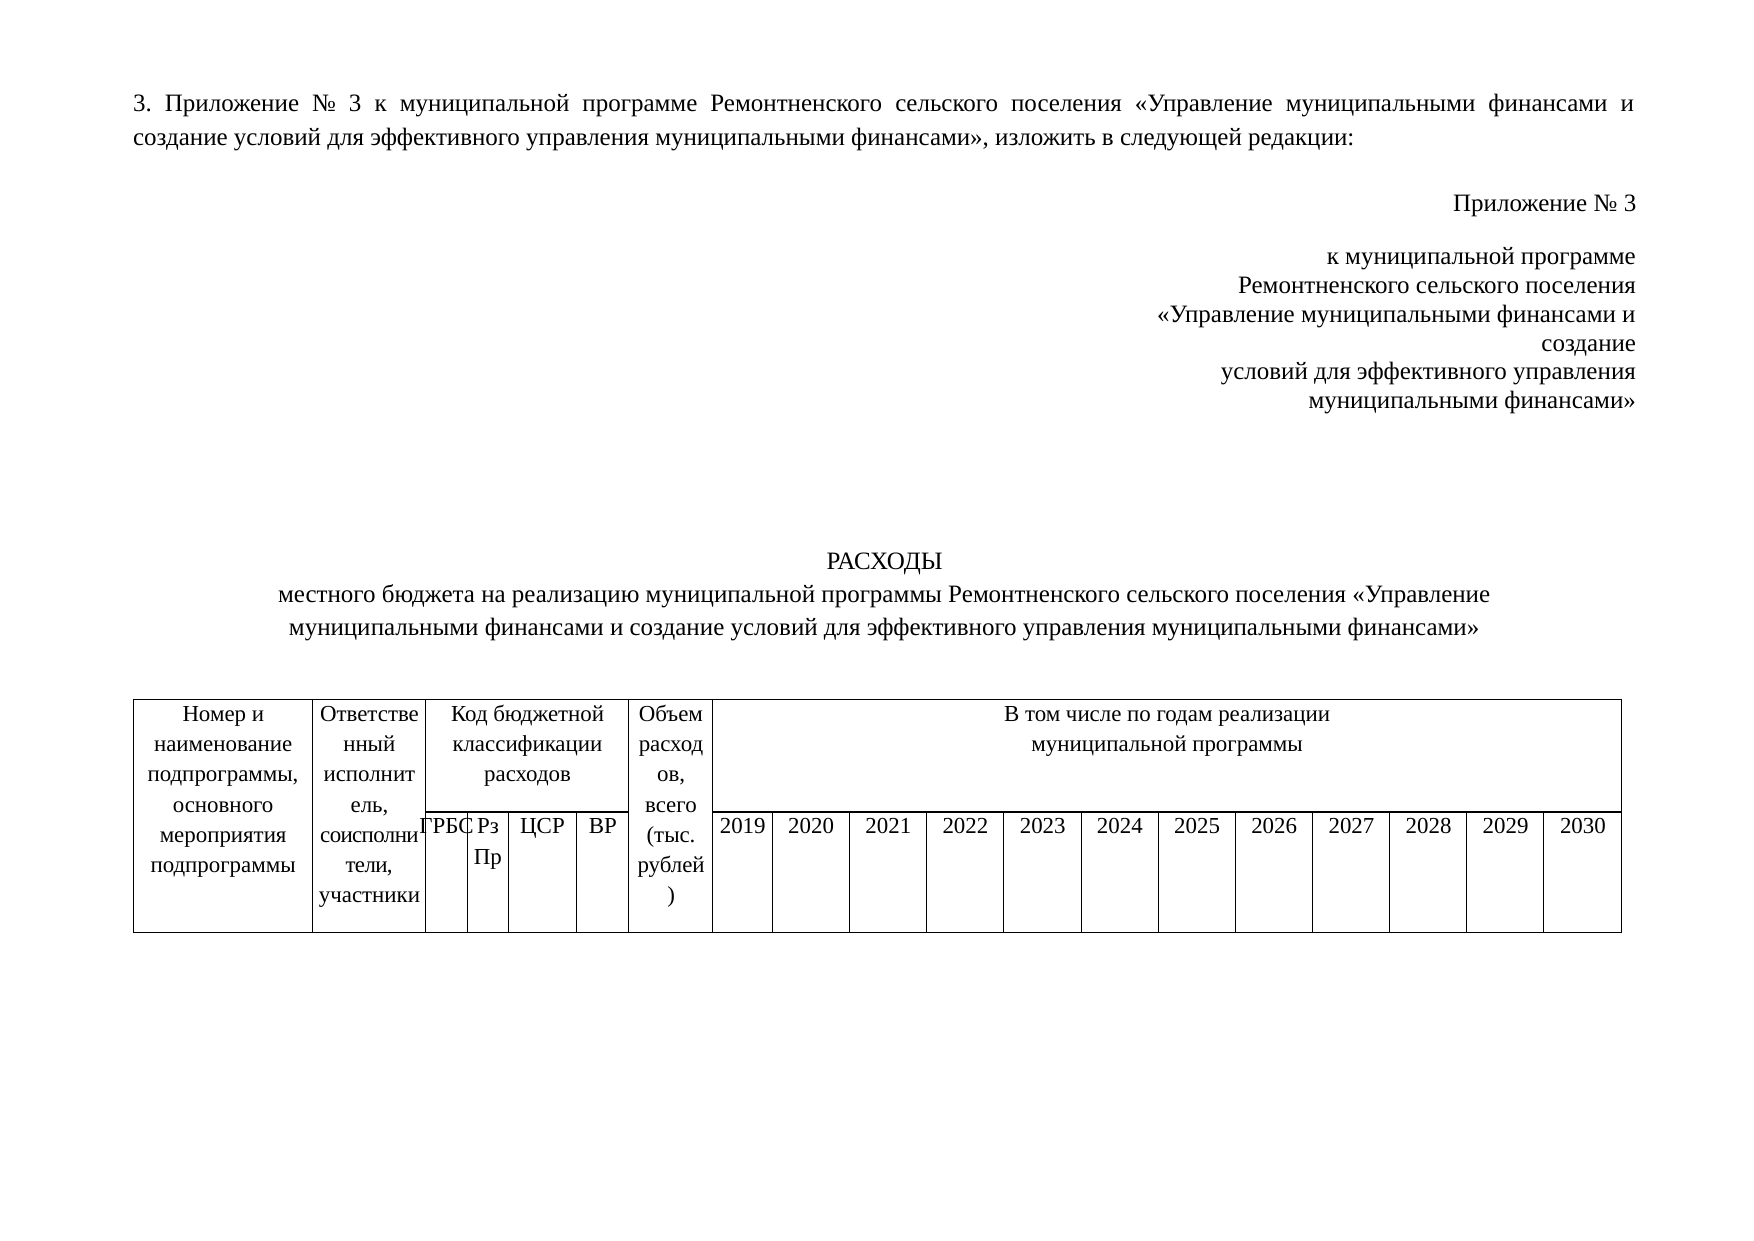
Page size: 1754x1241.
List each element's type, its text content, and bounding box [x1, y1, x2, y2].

table_header Номер и наименование подпрограммы, основного мероприятия подпрограммы [134, 700, 312, 932]
table_cell ЦСР [509, 813, 576, 932]
text Ремонтненского сельского поселения [1152, 270, 1636, 299]
text Приложение № 3 [1107, 188, 1636, 216]
table_cell 2027 [1313, 813, 1389, 932]
table_cell 2030 [1544, 813, 1621, 932]
table_cell 2021 [850, 813, 926, 932]
text 3. Приложение № 3 к муниципальной программе Ремонтненского сельского поселения «Управление муниципальными финансами и создание условий для эффективного управления муниципальными финансами», изложить в следующей редакции: [133, 88, 1636, 150]
table_cell 2028 [1390, 813, 1466, 932]
text к муниципальной программе [1152, 241, 1636, 270]
table_header Объем расходов, всего (тыс. рублей) [629, 700, 712, 932]
table_cell 2023 [1004, 813, 1081, 932]
table_cell 2020 [773, 813, 849, 932]
table_cell РзПр [468, 813, 508, 932]
table_cell 2026 [1236, 813, 1312, 932]
table_cell 2024 [1082, 813, 1158, 932]
table_cell 2022 [927, 813, 1003, 932]
table_cell ВР [577, 813, 628, 932]
table_cell ГРБС [426, 813, 467, 932]
text РАСХОДЫ [133, 546, 1636, 575]
table_cell 2019 [713, 813, 772, 932]
table_header Ответственный исполнитель, соисполнители, участники [313, 700, 425, 932]
table_cell 2029 [1467, 813, 1543, 932]
table_cell 2025 [1159, 813, 1235, 932]
table_header В том числе по годам реализации муниципальной программы [713, 700, 1621, 811]
table_header Код бюджетной классификации расходов [426, 700, 628, 811]
text «Управление муниципальными финансами и создание [1152, 299, 1636, 356]
text условий для эффективного управления муниципальными финансами» [1152, 356, 1636, 414]
text местного бюджета на реализацию муниципальной программы Ремонтненского сельского поселения «Управление муниципальными финансами и создание условий для эффективного управления муниципальными финансами» [133, 579, 1636, 641]
